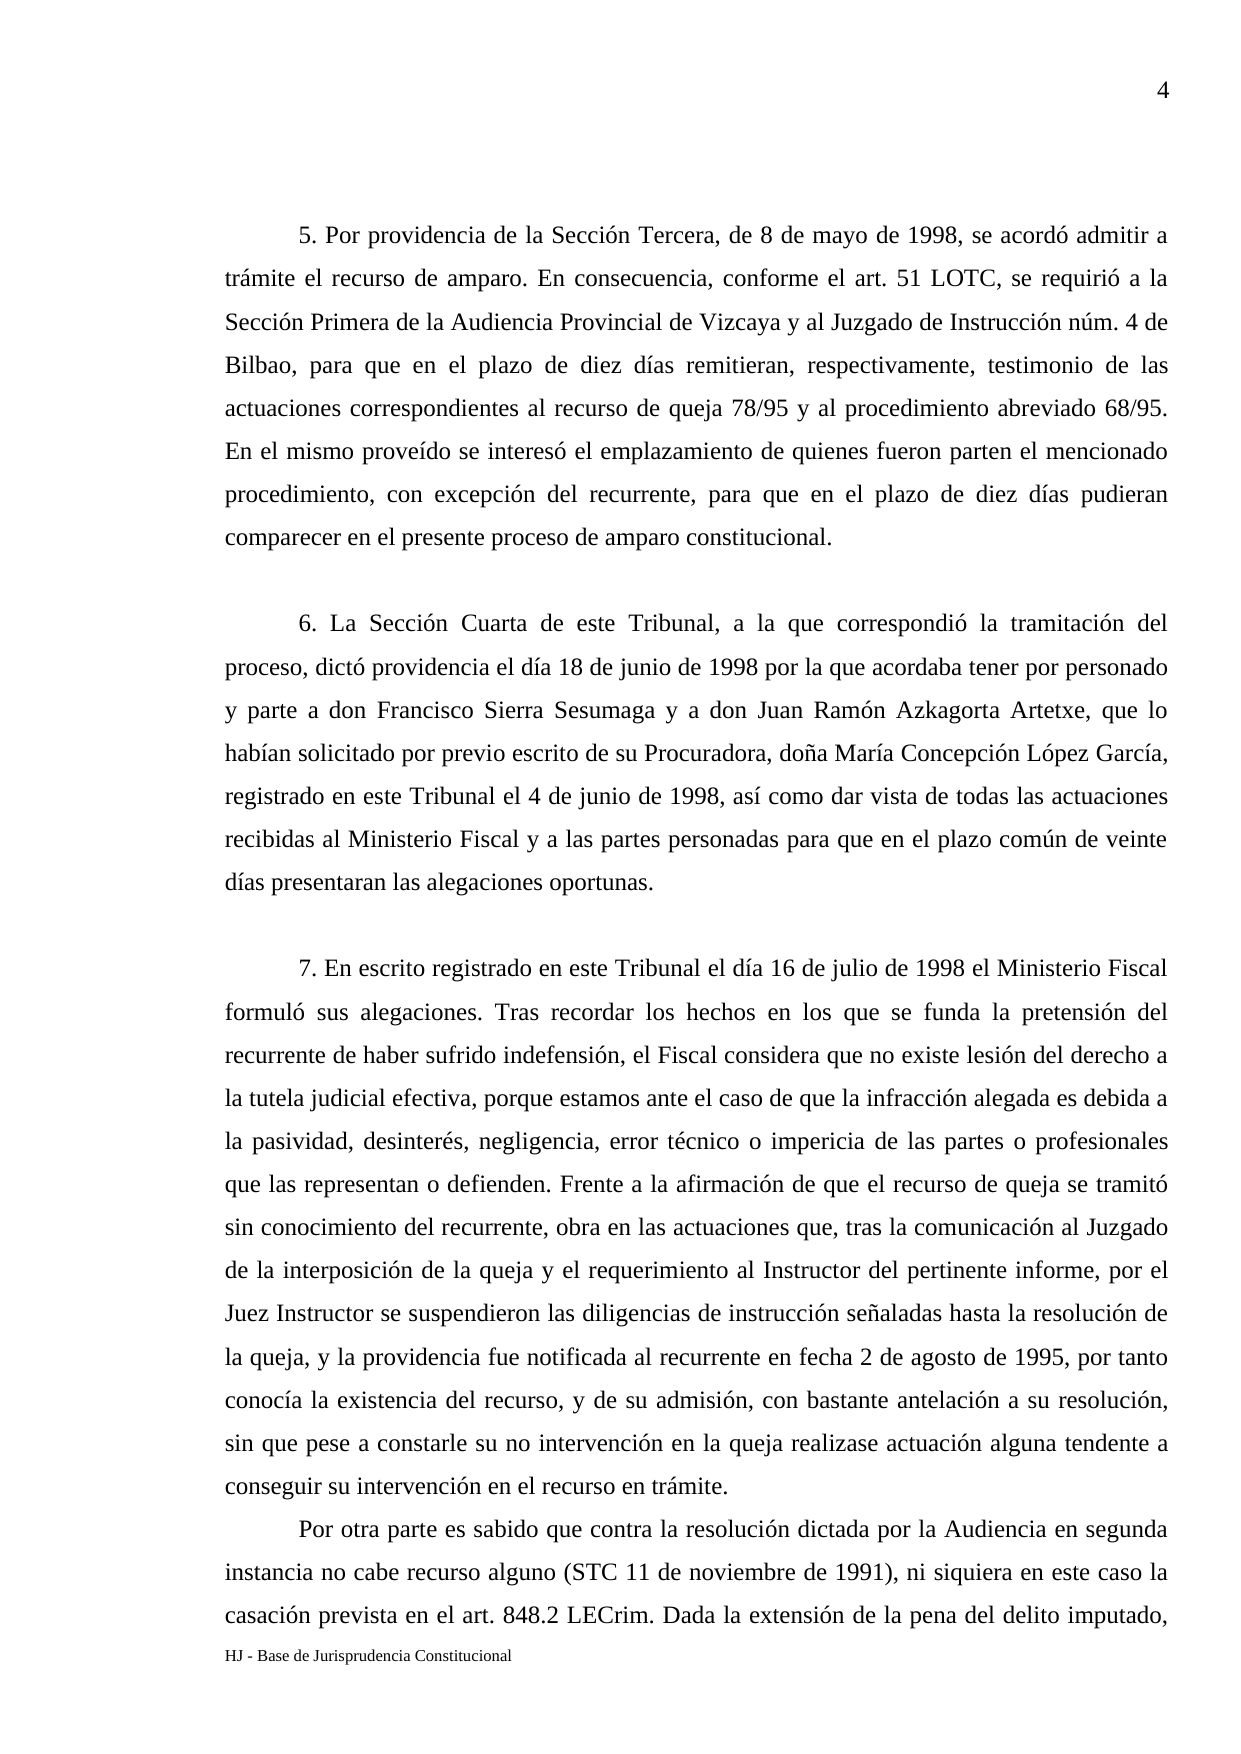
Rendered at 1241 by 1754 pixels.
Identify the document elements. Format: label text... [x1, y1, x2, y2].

text 7. En escrito registrado en este Tribunal el día 16 de julio de 1998 el Ministerio Fiscal formuló sus alegaciones. Tras recordar los hechos en los que se funda la pretensión del recurrente de haber sufrido indefensión, el Fiscal considera que no existe lesión del derecho a la tutela judicial efectiva, porque estamos ante el caso de que la infracción alegada es debida a la pasividad, desinterés, negligencia, error técnico o impericia de las partes o profesionales que las representan o defienden. Frente a la afirmación de que el recurso de queja se tramitó sin conocimiento del recurrente, obra en las actuaciones que, tras la comunicación al Juzgado de la interposición de la queja y el requerimiento al Instructor del pertinente informe, por el Juez Instructor se suspendieron las diligencias de instrucción señaladas hasta la resolución de la queja, y la providencia fue notificada al recurrente en fecha 2 de agosto de 1995, por tanto conocía la existencia del recurso, y de su admisión, con bastante antelación a su resolución, sin que pese a constarle su no intervención en la queja realizase actuación alguna tendente a conseguir su intervención en el recurso en trámite. [224, 953, 1169, 1500]
text 6. La Sección Cuarta de este Tribunal, a la que correspondió la tramitación del proceso, dictó providencia el día 18 de junio de 1998 por la que acordaba tener por personado y parte a don Francisco Sierra Sesumaga y a don Juan Ramón Azkagorta Artetxe, que lo habían solicitado por previo escrito de su Procuradora, doña María Concepción López García, registrado en este Tribunal el 4 de junio de 1998, así como dar vista de todas las actuaciones recibidas al Ministerio Fiscal y a las partes personadas para que en el plazo común de veinte días presentaran las alegaciones oportunas. [224, 608, 1169, 896]
text 5. Por providencia de la Sección Tercera, de 8 de mayo de 1998, se acordó admitir a trámite el recurso de amparo. En consecuencia, conforme el art. 51 LOTC, se requirió a la Sección Primera de la Audiencia Provincial de Vizcaya y al Juzgado de Instrucción núm. 4 de Bilbao, para que en el plazo de diez días remitieran, respectivamente, testimonio de las actuaciones correspondientes al recurso de queja 78/95 y al procedimiento abreviado 68/95. En el mismo proveído se interesó el emplazamiento de quienes fueron parten el mencionado procedimiento, con excepción del recurrente, para que en el plazo de diez días pudieran comparecer en el presente proceso de amparo constitucional. [224, 220, 1169, 551]
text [224, 1514, 1169, 1629]
